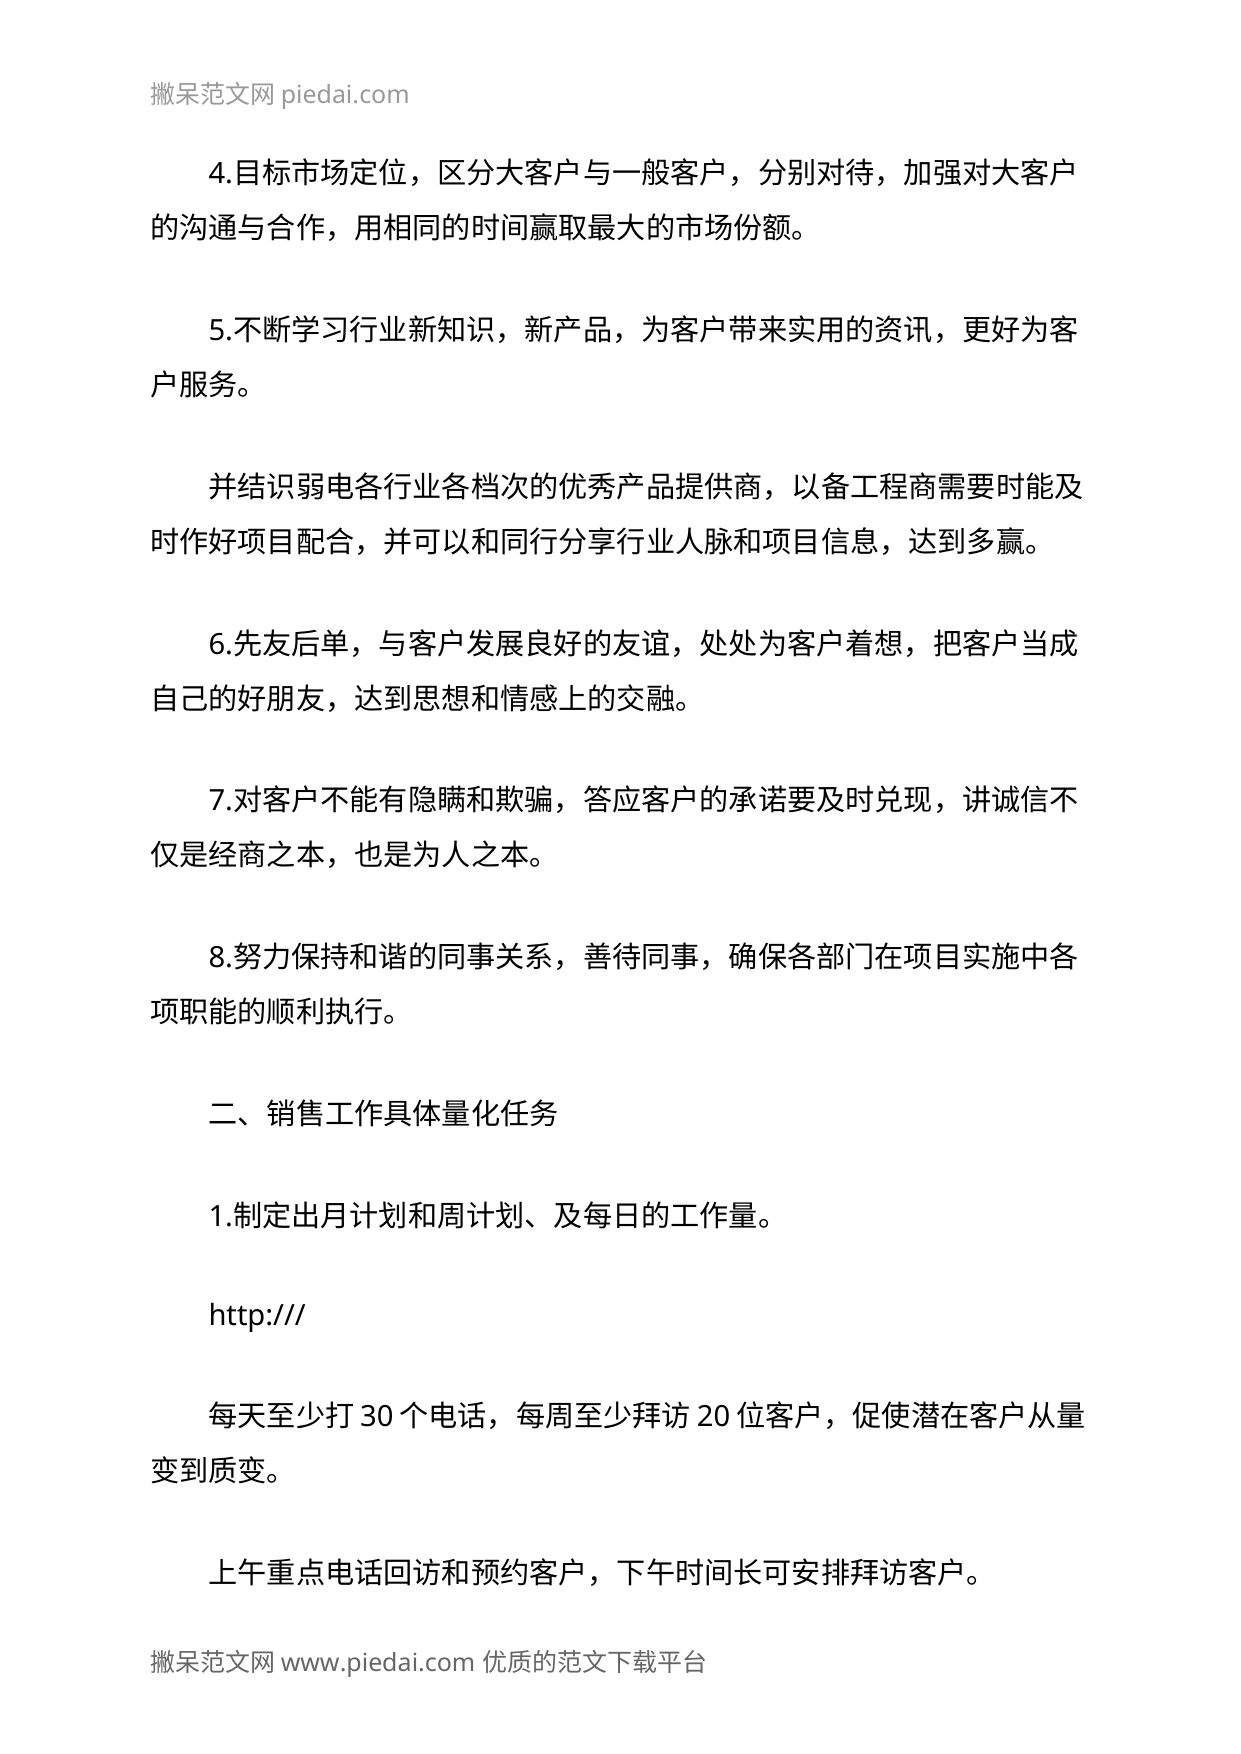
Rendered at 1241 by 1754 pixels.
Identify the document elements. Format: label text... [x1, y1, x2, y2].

text 5.不断学习行业新知识，新产品，为客户带来实用的资讯，更好为客户服务。 [150, 307, 1090, 404]
text http:/// [150, 1294, 1090, 1334]
text 8.努力保持和谐的同事关系，善待同事，确保各部门在项目实施中各项职能的顺利执行。 [150, 934, 1090, 1031]
text 上午重点电话回访和预约客户，下午时间长可安排拜访客户。 [150, 1549, 1090, 1592]
text 4.目标市场定位，区分大客户与一般客户，分别对待，加强对大客户的沟通与合作，用相同的时间赢取最大的市场份额。 [150, 150, 1090, 247]
text 6.先友后单，与客户发展良好的友谊，处处为客户着想，把客户当成自己的好朋友，达到思想和情感上的交融。 [150, 620, 1090, 717]
text 1.制定出月计划和周计划、及每日的工作量。 [150, 1192, 1090, 1235]
text 二、销售工作具体量化任务 [150, 1091, 1090, 1133]
text 并结识弱电各行业各档次的优秀产品提供商，以备工程商需要时能及时作好项目配合，并可以和同行分享行业人脉和项目信息，达到多赢。 [150, 463, 1090, 561]
text 每天至少打30个电话，每周至少拜访20位客户，促使潜在客户从量变到质变。 [150, 1393, 1090, 1490]
text 7.对客户不能有隐瞒和欺骗，答应客户的承诺要及时兑现，讲诚信不仅是经商之本，也是为人之本。 [150, 777, 1090, 874]
